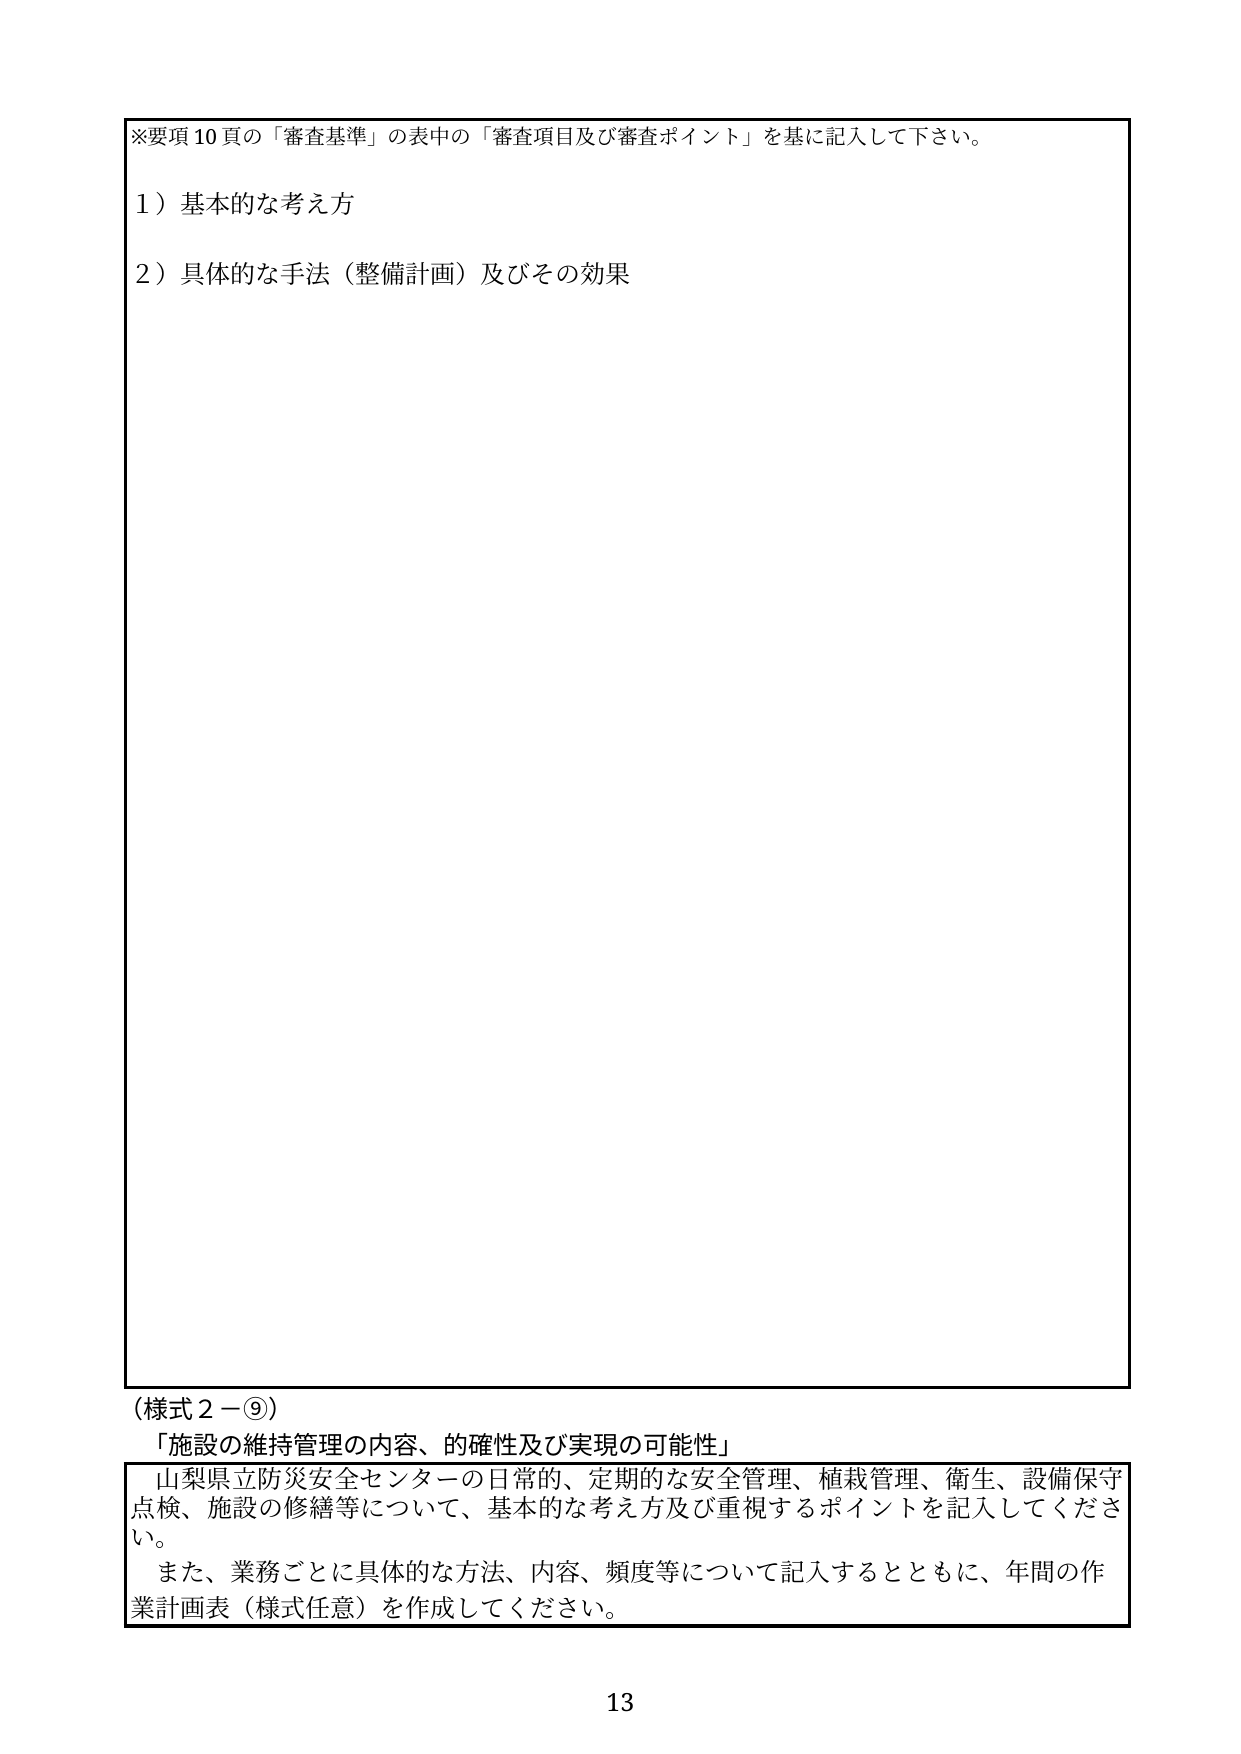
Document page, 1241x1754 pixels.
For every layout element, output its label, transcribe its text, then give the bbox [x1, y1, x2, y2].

text 「施設の維持管理の内容、的確性及び実現の可能性」 [118, 1426, 1122, 1462]
table_cell ※要項10頁の「審査基準」の表中の「審査項目及び審査ポイント」を基に記入して下さい。 １）基本的な考え方 ２）具体的な手法（整備計画）及びその効果 [127, 121, 1128, 1386]
text （様式２－⑨） [118, 1389, 1122, 1426]
table_header 山梨県立防災安全センターの日常的、定期的な安全管理、植栽管理、衛生、設備保守点検、施設の修繕等について、基本的な考え方及び重視するポイントを記入してください。 また、業務ごとに具体的な方法、内容、頻度等について記入するとともに、年間の作業計画表（様式任意）を作成してください。 [127, 1465, 1128, 1624]
